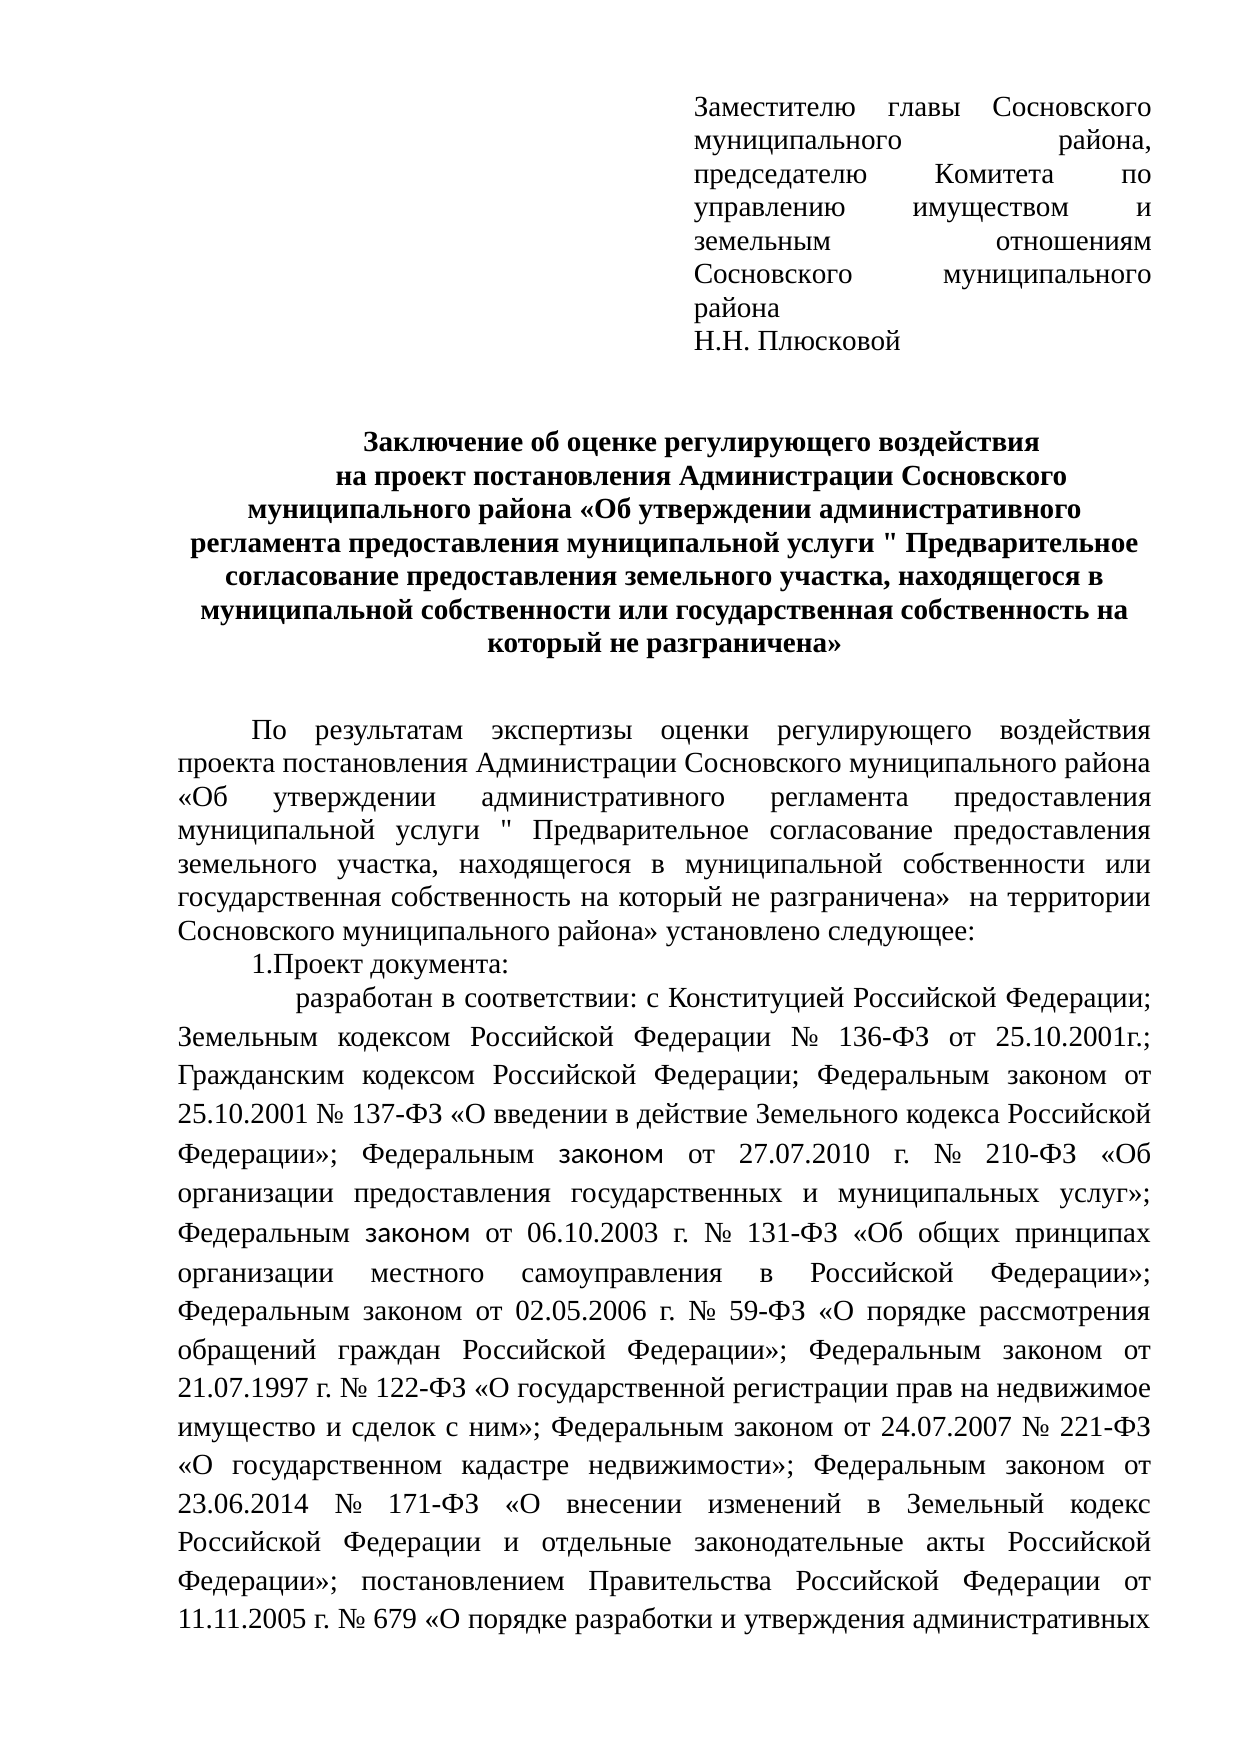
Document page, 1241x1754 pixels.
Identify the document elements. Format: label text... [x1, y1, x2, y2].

title на проект постановления Администрации Сосновского муниципального района «Об утверждении административного регламента предоставления муниципальной услуги " Предварительное согласование предоставления земельного участка, находящегося в муниципальной собственности или государственная собственность на который не разграничена» [177, 458, 1152, 659]
title По результатам экспертизы оценки регулирующего воздействия проекта постановления Администрации Сосновского муниципального района «Об утверждении административного регламента предоставления муниципальной услуги " Предварительное согласование предоставления земельного участка, находящегося в муниципальной собственности или государственная собственность на который не разграничена» на территории Сосновского муниципального района» установлено следующее: [177, 712, 1152, 947]
text 1.Проект документа: [177, 947, 1152, 980]
text Н.Н. Плюсковой [693, 323, 1152, 357]
text Заместителю главы Сосновского муниципального района, председателю Комитета по управлению имуществом и земельным отношениям Сосновского муниципального района [693, 89, 1152, 323]
title Заключение об оценке регулирующего воздействия [177, 424, 1152, 458]
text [177, 980, 1152, 1635]
